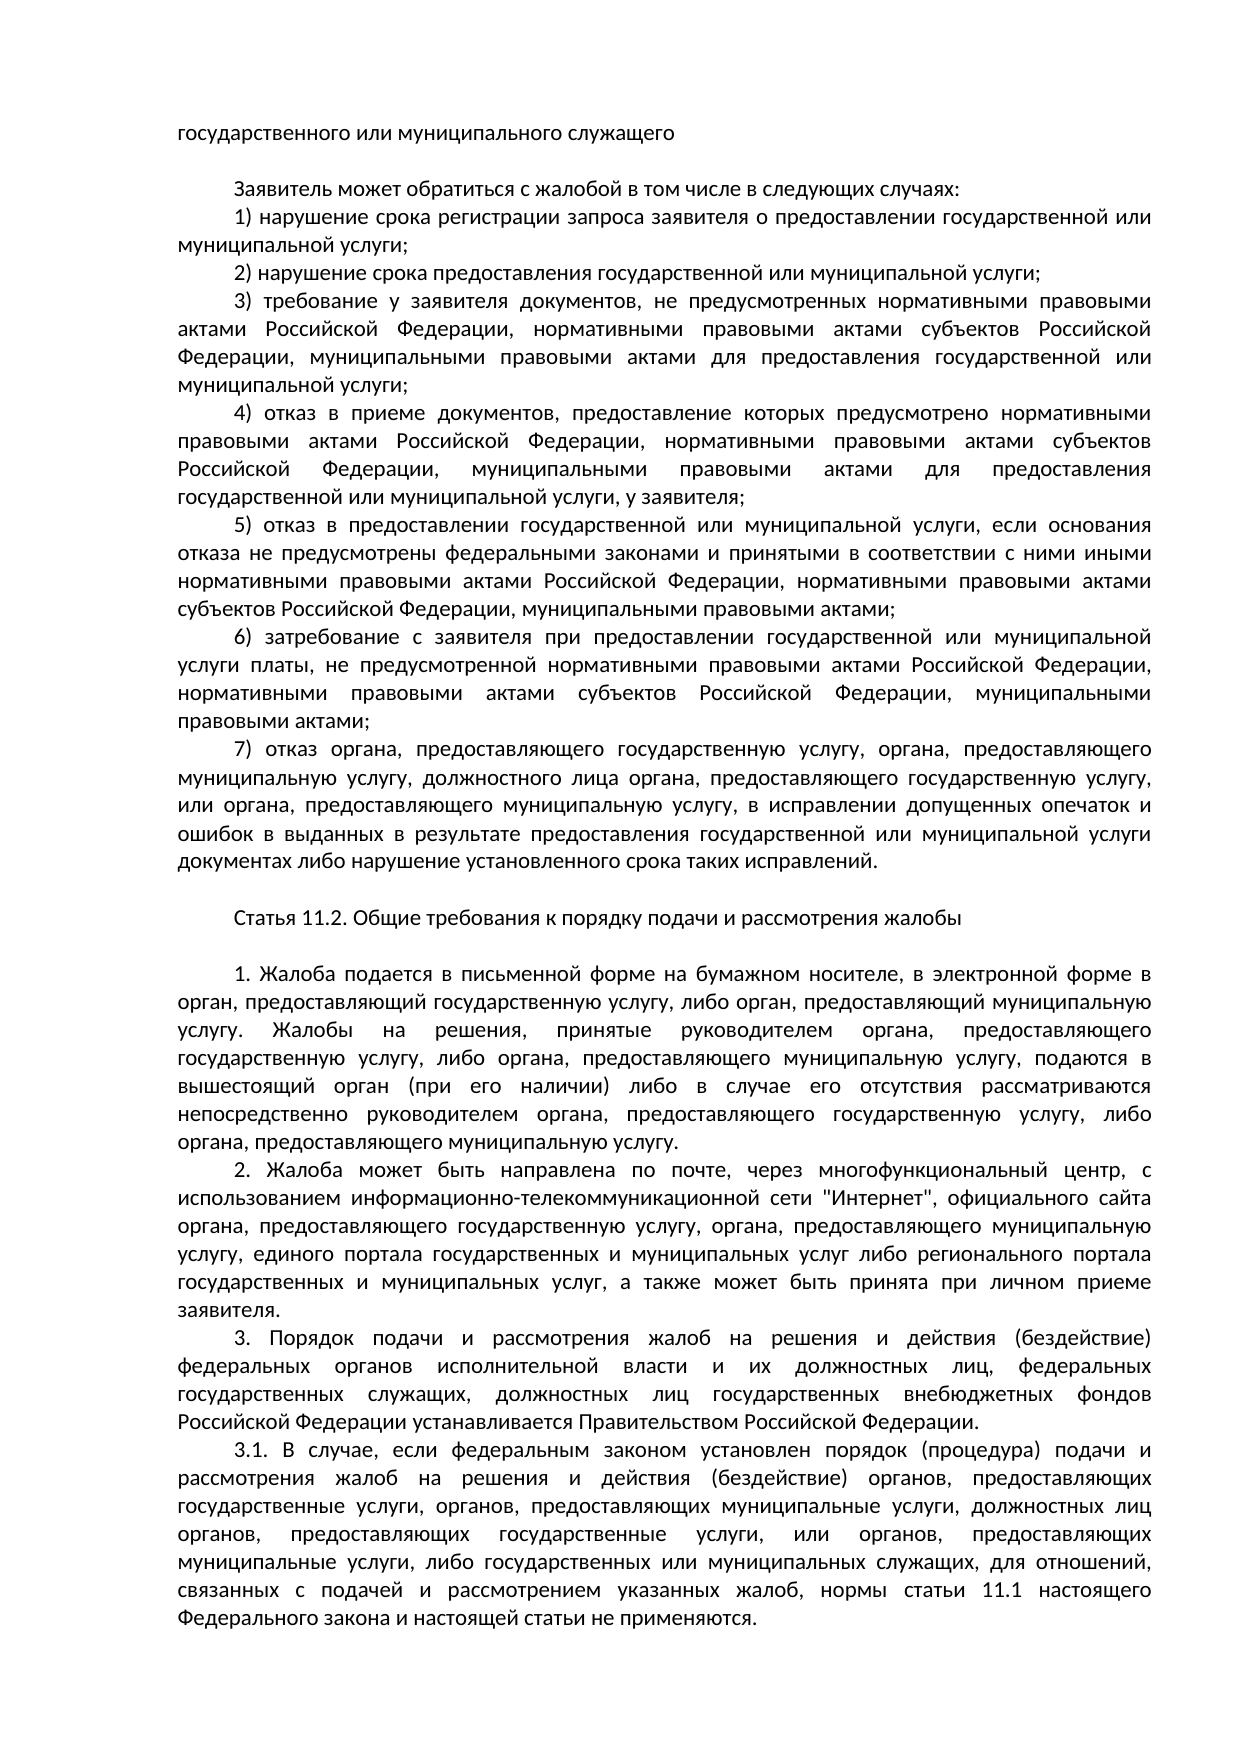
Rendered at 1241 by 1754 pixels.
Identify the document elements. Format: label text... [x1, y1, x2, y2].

text 4) отказ в приеме документов, предоставление которых предусмотрено нормативными правовыми актами Российской Федерации, нормативными правовыми актами субъектов Российской Федерации, муниципальными правовыми актами для предоставления государственной или муниципальной услуги, у заявителя; [177, 398, 1152, 510]
text 1. Жалоба подается в письменной форме на бумажном носителе, в электронной форме в орган, предоставляющий государственную услугу, либо орган, предоставляющий муниципальную услугу. Жалобы на решения, принятые руководителем органа, предоставляющего государственную услугу, либо органа, предоставляющего муниципальную услугу, подаются в вышестоящий орган (при его наличии) либо в случае его отсутствия рассматриваются непосредственно руководителем органа, предоставляющего государственную услугу, либо органа, предоставляющего муниципальную услугу. [177, 959, 1152, 1155]
text Статья 11.2. Общие требования к порядку подачи и рассмотрения жалобы [177, 903, 1152, 931]
text 5) отказ в предоставлении государственной или муниципальной услуги, если основания отказа не предусмотрены федеральными законами и принятыми в соответствии с ними иными нормативными правовыми актами Российской Федерации, нормативными правовыми актами субъектов Российской Федерации, муниципальными правовыми актами; [177, 510, 1152, 622]
text 7) отказ органа, предоставляющего государственную услугу, органа, предоставляющего муниципальную услугу, должностного лица органа, предоставляющего государственную услугу, или органа, предоставляющего муниципальную услугу, в исправлении допущенных опечаток и ошибок в выданных в результате предоставления государственной или муниципальной услуги документах либо нарушение установленного срока таких исправлений. [177, 734, 1152, 875]
text 1) нарушение срока регистрации запроса заявителя о предоставлении государственной или муниципальной услуги; [177, 202, 1152, 258]
text 2. Жалоба может быть направлена по почте, через многофункциональный центр, с использованием информационно-телекоммуникационной сети "Интернет", официального сайта органа, предоставляющего государственную услугу, органа, предоставляющего муниципальную услугу, единого портала государственных и муниципальных услуг либо регионального портала государственных и муниципальных услуг, а также может быть принята при личном приеме заявителя. [177, 1155, 1152, 1323]
text 2) нарушение срока предоставления государственной или муниципальной услуги; [177, 258, 1152, 286]
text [177, 118, 1152, 146]
text Заявитель может обратиться с жалобой в том числе в следующих случаях: [177, 174, 1152, 202]
text 6) затребование с заявителя при предоставлении государственной или муниципальной услуги платы, не предусмотренной нормативными правовыми актами Российской Федерации, нормативными правовыми актами субъектов Российской Федерации, муниципальными правовыми актами; [177, 622, 1152, 734]
text 3) требование у заявителя документов, не предусмотренных нормативными правовыми актами Российской Федерации, нормативными правовыми актами субъектов Российской Федерации, муниципальными правовыми актами для предоставления государственной или муниципальной услуги; [177, 286, 1152, 398]
text 3. Порядок подачи и рассмотрения жалоб на решения и действия (бездействие) федеральных органов исполнительной власти и их должностных лиц, федеральных государственных служащих, должностных лиц государственных внебюджетных фондов Российской Федерации устанавливается Правительством Российской Федерации. [177, 1323, 1152, 1435]
text 3.1. В случае, если федеральным законом установлен порядок (процедура) подачи и рассмотрения жалоб на решения и действия (бездействие) органов, предоставляющих государственные услуги, органов, предоставляющих муниципальные услуги, должностных лиц органов, предоставляющих государственные услуги, или органов, предоставляющих муниципальные услуги, либо государственных или муниципальных служащих, для отношений, связанных с подачей и рассмотрением указанных жалоб, нормы статьи 11.1 настоящего Федерального закона и настоящей статьи не применяются. [177, 1435, 1152, 1631]
